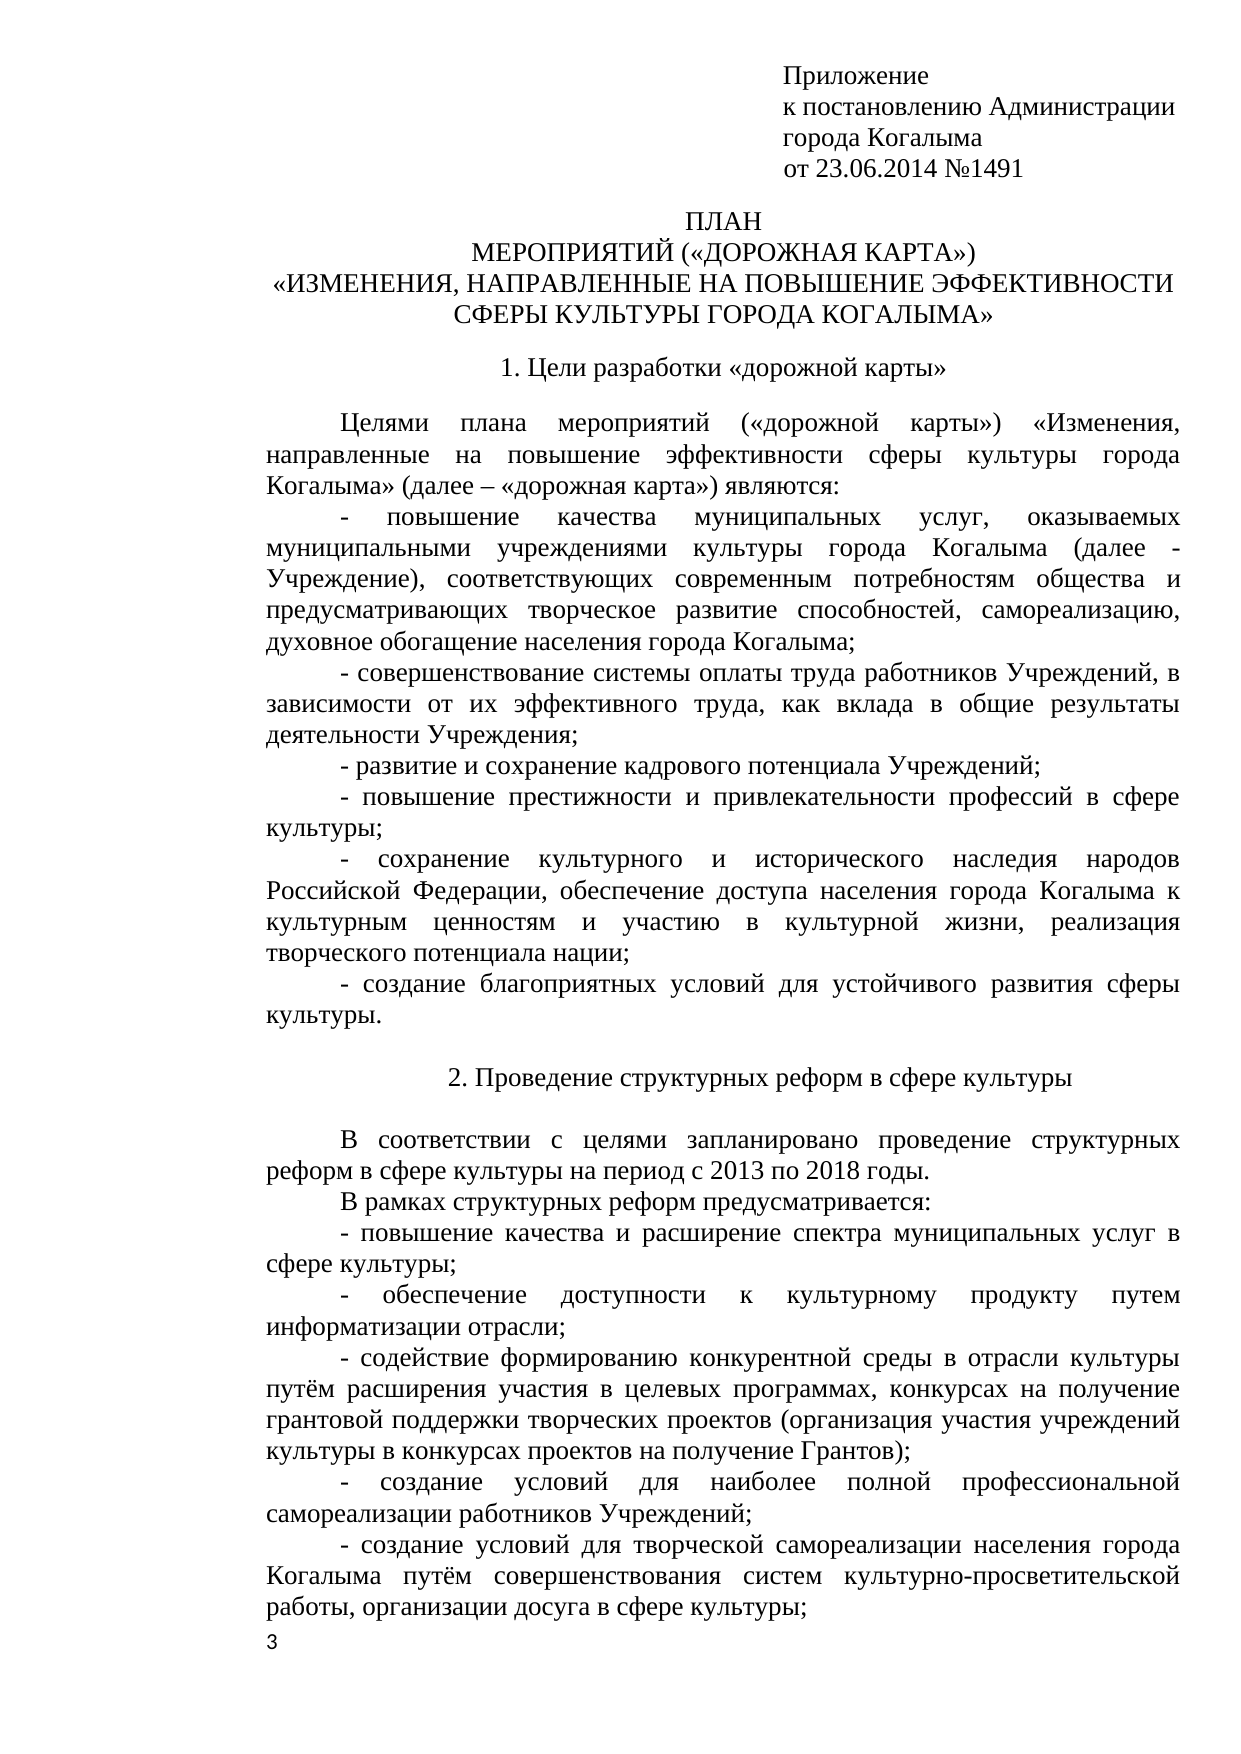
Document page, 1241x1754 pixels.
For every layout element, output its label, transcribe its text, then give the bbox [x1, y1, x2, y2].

text «ИЗМЕНЕНИЯ, НАПРАВЛЕННЫЕ НА ПОВЫШЕНИЕ ЭФФЕКТИВНОСТИ [266, 267, 1181, 299]
text - обеспечение доступности к культурному продукту путем информатизации отрасли; [266, 1279, 1181, 1341]
text - совершенствование системы оплаты труда работников Учреждений, в зависимости от их эффективного труда, как вклада в общие результаты деятельности Учреждения; [266, 656, 1181, 749]
text - сохранение культурного и исторического наследия народов Российской Федерации, обеспечение доступа населения города Когалыма к культурным ценностям и участию в культурной жизни, реализация творческого потенциала нации; [266, 843, 1181, 967]
text - создание условий для наиболее полной профессиональной самореализации работников Учреждений; [266, 1466, 1181, 1528]
text от 23.06.2014 №1491 [783, 152, 1181, 184]
text ПЛАН [266, 205, 1181, 236]
text - повышение качества муниципальных услуг, оказываемых муниципальными учреждениями культуры города Когалыма (далее - Учреждение), соответствующих современным потребностям общества и предусматривающих творческое развитие способностей, самореализацию, духовное обогащение населения города Когалыма; [266, 500, 1181, 656]
text В соответствии с целями запланировано проведение структурных реформ в сфере культуры на период с 2013 по 2018 годы. [266, 1123, 1181, 1185]
text к постановлению Администрации [783, 90, 1181, 121]
text - повышение качества и расширение спектра муниципальных услуг в сфере культуры; [266, 1216, 1181, 1279]
text МЕРОПРИЯТИЙ («ДОРОЖНАЯ КАРТА») [266, 236, 1181, 267]
text Приложение [783, 59, 1181, 90]
text 1. Цели разработки «дорожной карты» [266, 351, 1181, 382]
text - создание благоприятных условий для устойчивого развития сферы культуры. [266, 967, 1181, 1029]
text В рамках структурных реформ предусматривается: [266, 1185, 1181, 1216]
text Целями плана мероприятий («дорожной карты») «Изменения, направленные на повышение эффективности сферы культуры города Когалыма» (далее – «дорожная карта») являются: [266, 407, 1181, 500]
text - развитие и сохранение кадрового потенциала Учреждений; [266, 749, 1181, 780]
text - повышение престижности и привлекательности профессий в сфере культуры; [266, 780, 1181, 843]
text города Когалыма [783, 121, 1181, 152]
text - содействие формированию конкурентной среды в отрасли культуры путём расширения участия в целевых программах, конкурсах на получение грантовой поддержки творческих проектов (организация участия учреждений культуры в конкурсах проектов на получение Грантов); [266, 1341, 1181, 1466]
text СФЕРЫ КУЛЬТУРЫ ГОРОДА КОГАЛЫМА» [266, 299, 1181, 330]
text - создание условий для творческой самореализации населения города Когалыма путём совершенствования систем культурно-просветительской работы, организации досуга в сфере культуры; [266, 1528, 1181, 1621]
text 2. Проведение структурных реформ в сфере культуры [266, 1061, 1181, 1092]
